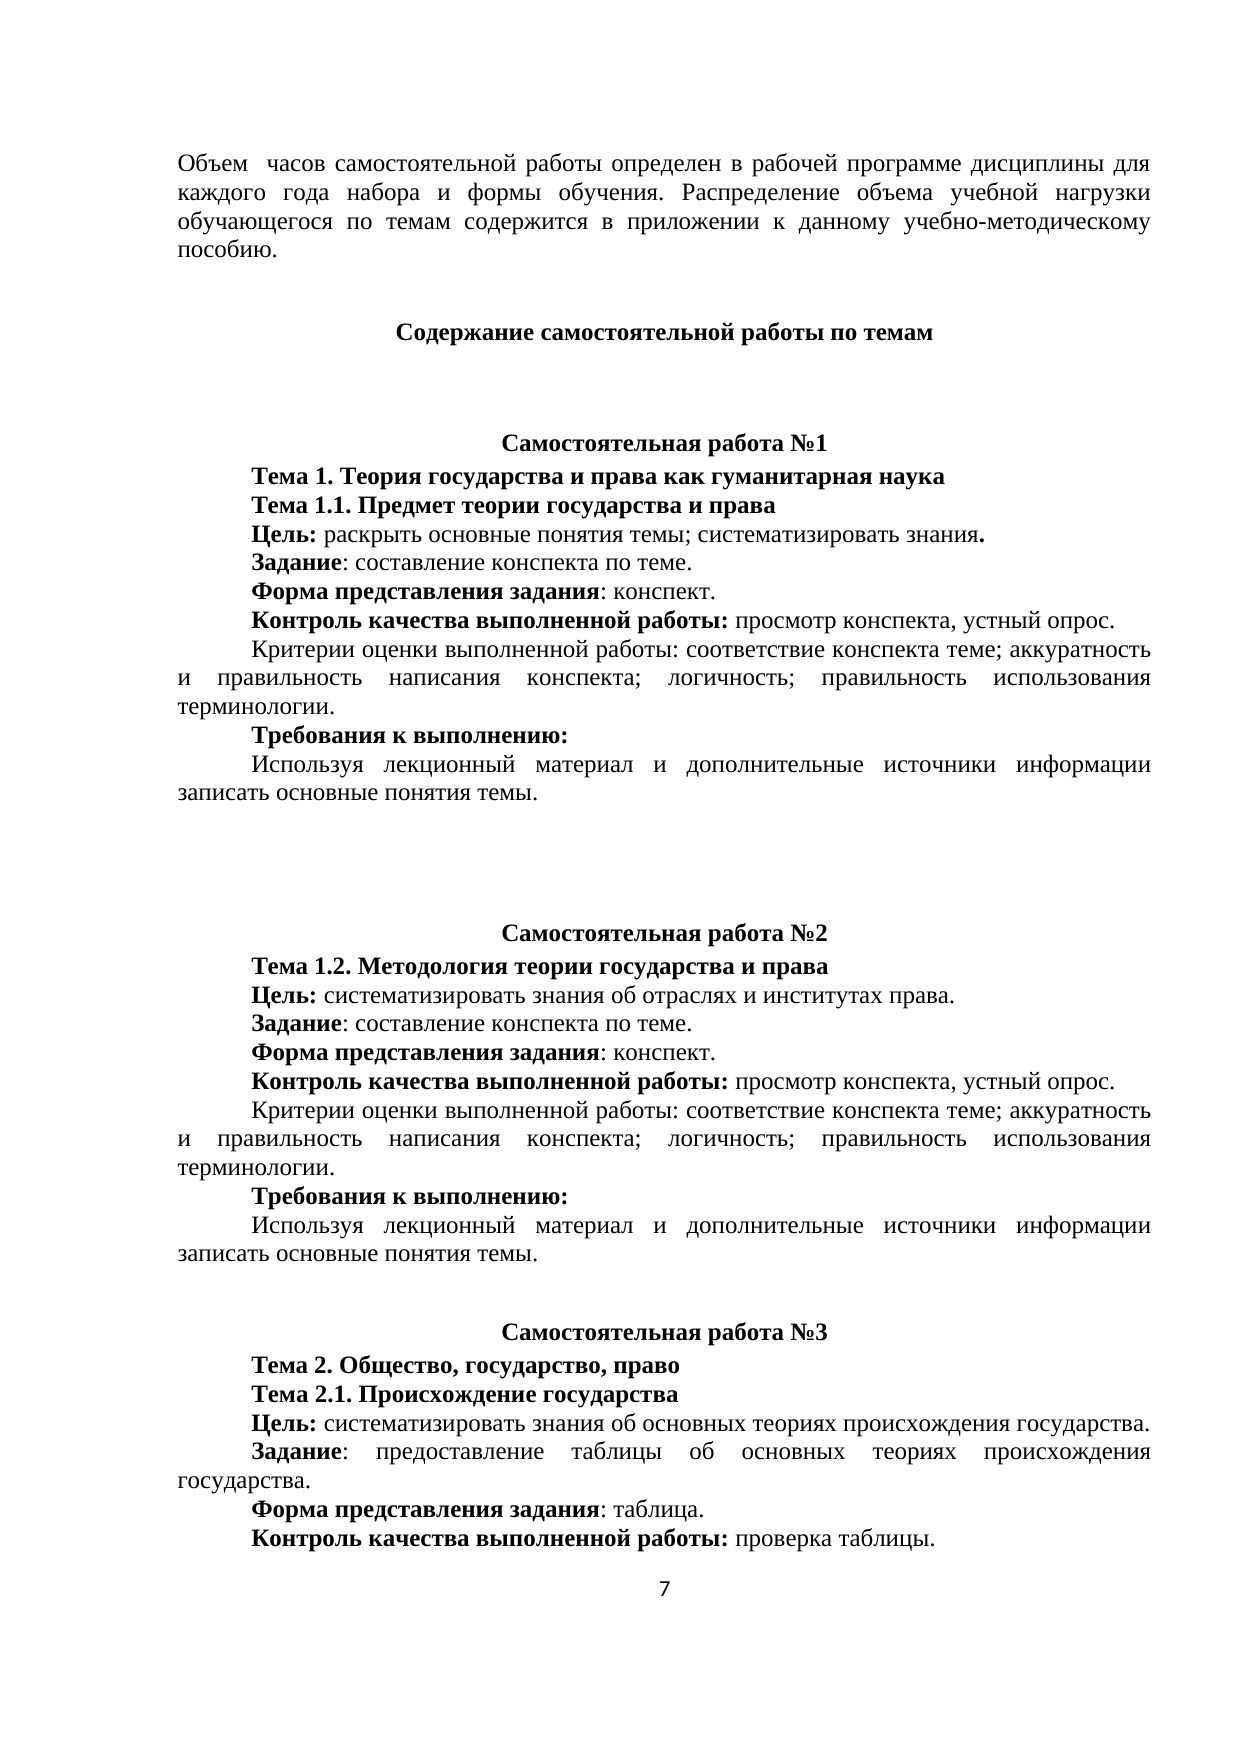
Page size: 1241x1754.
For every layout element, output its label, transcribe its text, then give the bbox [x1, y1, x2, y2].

text Форма представления задания: конспект. [177, 576, 1152, 605]
text Форма представления задания: таблица. [177, 1494, 1152, 1523]
text Тема 1.2. Методология теории государства и права [177, 951, 1152, 980]
text Требования к выполнению: [177, 720, 1152, 749]
text Задание: составление конспекта по теме. [177, 547, 1152, 576]
text Используя лекционный материал и дополнительные источники информации записать основные понятия темы. [177, 1210, 1152, 1267]
text Содержание самостоятельной работы по темам [177, 317, 1152, 346]
text Контроль качества выполненной работы: проверка таблицы. [177, 1523, 1152, 1551]
text Форма представления задания: конспект. [177, 1037, 1152, 1066]
text Задание: предоставление таблицы об основных теориях происхождения государства. [177, 1436, 1152, 1494]
text Цель: систематизировать знания об отраслях и институтах права. [177, 980, 1152, 1008]
text Контроль качества выполненной работы: просмотр конспекта, устный опрос. [177, 1066, 1152, 1095]
text Объем часов самостоятельной работы определен в рабочей программе дисциплины для каждого года набора и формы обучения. Распределение объема учебной нагрузки обучающегося по темам содержится в приложении к данному учебно-методическому пособию. [177, 148, 1152, 263]
subtitle Самостоятельная работа №2 [177, 918, 1152, 947]
text Критерии оценки выполненной работы: соответствие конспекта теме; аккуратность и правильность написания конспекта; логичность; правильность использования терминологии. [177, 1095, 1152, 1181]
text Тема 1. Теория государства и права как гуманитарная наука [177, 461, 1152, 490]
text Цель: раскрыть основные понятия темы; систематизировать знания. [177, 519, 1152, 547]
text Контроль качества выполненной работы: просмотр конспекта, устный опрос. [177, 605, 1152, 634]
text Критерии оценки выполненной работы: соответствие конспекта теме; аккуратность и правильность написания конспекта; логичность; правильность использования терминологии. [177, 634, 1152, 720]
text Цель: систематизировать знания об основных теориях происхождения государства. [177, 1408, 1152, 1436]
text Задание: составление конспекта по теме. [177, 1008, 1152, 1037]
text Используя лекционный материал и дополнительные источники информации записать основные понятия темы. [177, 749, 1152, 806]
text Самостоятельная работа №3 [177, 1317, 1152, 1346]
subtitle Самостоятельная работа №1 [177, 428, 1152, 457]
text Тема 2. Общество, государство, право [177, 1350, 1152, 1379]
text Тема 1.1. Предмет теории государства и права [177, 490, 1152, 519]
text Тема 2.1. Происхождение государства [177, 1379, 1152, 1408]
text Требования к выполнению: [177, 1181, 1152, 1210]
